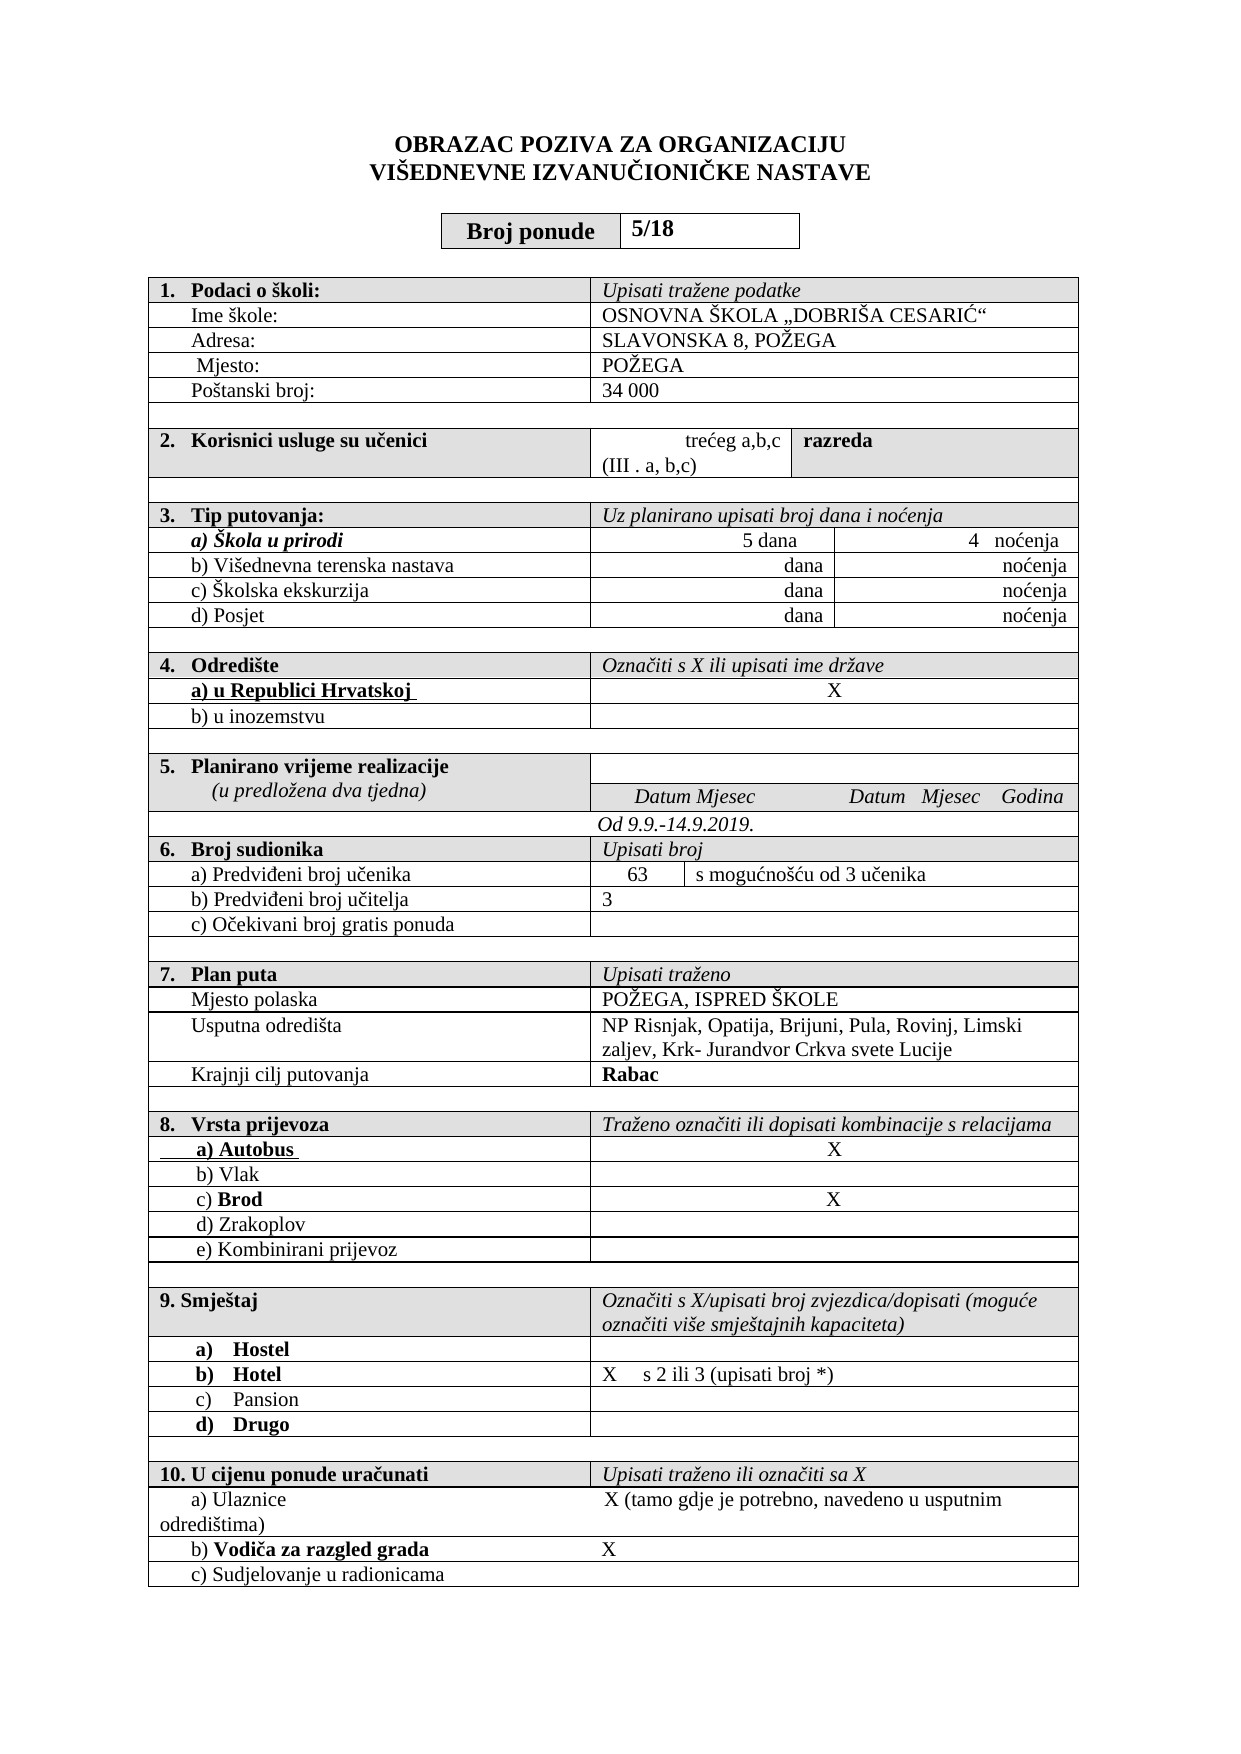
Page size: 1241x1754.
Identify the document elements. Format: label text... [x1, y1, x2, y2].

table_cell 4 noćenja [835, 528, 1078, 552]
table_cell c) Sudjelovanje u radionicama [149, 1562, 1078, 1586]
table_cell Mjesto polaska [149, 988, 590, 1011]
table_cell b) Predviđeni broj učitelja [149, 887, 590, 911]
table_cell [591, 704, 1078, 728]
table_cell a) Predviđeni broj učenika [149, 862, 590, 886]
table_cell [149, 478, 1078, 502]
table_cell [591, 754, 1078, 782]
table_cell 2. Korisnici usluge su učenici [149, 429, 590, 477]
table_cell 9. Smještaj [149, 1288, 590, 1336]
table_cell Pansion [149, 1387, 590, 1411]
table_cell Upisati broj [591, 837, 1078, 861]
table_cell Ime škole: [149, 303, 590, 327]
table_cell [591, 1212, 1078, 1236]
table_cell [149, 628, 1078, 652]
table_cell trećeg a,b,c (III . a, b,c) [591, 429, 791, 477]
table_cell Označiti s X ili upisati ime države [591, 653, 1078, 677]
table_cell b) Vlak [149, 1162, 590, 1186]
table_cell Hostel [149, 1337, 590, 1361]
table_cell s mogućnošću od 3 učenika [685, 862, 1078, 886]
table_cell noćenja [835, 578, 1078, 602]
table_cell e) Kombinirani prijevoz [149, 1238, 590, 1261]
table_cell Označiti s X/upisati broj zvjezdica/dopisati (moguće označiti više smještajnih kapaciteta) [591, 1288, 1078, 1336]
table_cell Traženo označiti ili dopisati kombinacije s relacijama [591, 1112, 1078, 1136]
table_cell Rabac [591, 1062, 1078, 1086]
table_cell [591, 1387, 1078, 1411]
table_cell [591, 912, 1078, 936]
table_cell 6. Broj sudionika [149, 837, 590, 861]
table_cell Mjesto: [149, 353, 590, 377]
table_cell Hotel [149, 1362, 590, 1386]
table_cell b) Višednevna terenska nastava [149, 553, 590, 577]
table_cell 8. Vrsta prijevoza [149, 1112, 590, 1136]
table_cell 34 000 [591, 378, 1078, 402]
table_cell Krajnji cilj putovanja [149, 1062, 590, 1086]
table_cell noćenja [835, 603, 1078, 627]
table_cell 3 [591, 887, 1078, 911]
table_cell [149, 1087, 1078, 1111]
table_cell a) Ulaznice X (tamo gdje je potrebno, navedeno u usputnim odredištima) [149, 1488, 1078, 1536]
table_cell b) Vodiča za razgled grada X [149, 1537, 1078, 1561]
table_cell X s 2 ili 3 (upisati broj *) [591, 1362, 1078, 1386]
table_cell Adresa: [149, 328, 590, 352]
table_cell [591, 1238, 1078, 1261]
table_cell 4. Odredište [149, 653, 590, 677]
table_cell Upisati traženo ili označiti sa X [591, 1462, 1078, 1486]
table_cell noćenja [835, 553, 1078, 577]
table_cell X [591, 1137, 1078, 1161]
text VIŠEDNEVNE IZVANUČIONIČKE NASTAVE [148, 157, 1092, 185]
table_cell a) Škola u prirodi [149, 528, 590, 552]
table_cell a) u Republici Hrvatskoj [149, 679, 590, 702]
table_cell a) Autobus [149, 1137, 590, 1161]
table_cell POŽEGA, ISPRED ŠKOLE [591, 988, 1078, 1011]
table_cell razreda [792, 429, 1078, 477]
table_cell SLAVONSKA 8, POŽEGA [591, 328, 1078, 352]
table_cell dana [591, 603, 834, 627]
table_cell 7. Plan puta [149, 962, 590, 986]
table_cell [591, 1162, 1078, 1186]
table_cell dana [591, 553, 834, 577]
table_cell 10. U cijenu ponude uračunati [149, 1462, 590, 1486]
table_cell d) Zrakoplov [149, 1212, 590, 1236]
table_cell NP Risnjak, Opatija, Brijuni, Pula, Rovinj, Limski zaljev, Krk- Jurandvor Crkva svete Lucije [591, 1013, 1078, 1061]
table_cell Uz planirano upisati broj dana i noćenja [591, 503, 1078, 527]
table_cell OSNOVNA ŠKOLA „DOBRIŠA CESARIĆ“ [591, 303, 1078, 327]
table_cell 3. Tip putovanja: [149, 503, 590, 527]
table_cell [149, 1437, 1078, 1461]
table_cell [149, 1263, 1078, 1287]
table_cell Datum Mjesec Datum Mjesec Godina [591, 784, 1078, 811]
table_cell Usputna odredišta [149, 1013, 590, 1061]
table_cell dana [591, 578, 834, 602]
table_cell [591, 1337, 1078, 1361]
table_cell [149, 403, 1078, 427]
table_cell d) Posjet [149, 603, 590, 627]
table_cell X [591, 1187, 1078, 1211]
table_cell Drugo [149, 1412, 590, 1436]
table_cell c) Očekivani broj gratis ponuda [149, 912, 590, 936]
table_cell POŽEGA [591, 353, 1078, 377]
table_cell Upisati traženo [591, 962, 1078, 986]
table_cell c) Brod [149, 1187, 590, 1211]
table_cell [149, 729, 1078, 753]
table_cell 5 dana [591, 528, 834, 552]
table_cell [149, 937, 1078, 961]
table_header Broj ponude [442, 214, 620, 248]
table_header 5/18 [621, 214, 799, 248]
table_header Upisati tražene podatke [591, 278, 1078, 302]
table_cell c) Školska ekskurzija [149, 578, 590, 602]
table_cell b) u inozemstvu [149, 704, 590, 728]
table_cell Od 9.9.-14.9.2019. [149, 812, 1078, 836]
table_cell X [591, 679, 1078, 702]
table_header 1. Podaci o školi: [149, 278, 590, 302]
table_cell [591, 1412, 1078, 1436]
table_cell Poštanski broj: [149, 378, 590, 402]
text OBRAZAC POZIVA ZA ORGANIZACIJU [148, 130, 1092, 157]
table_cell 63 [591, 862, 684, 886]
table_cell 5. Planirano vrijeme realizacije (u predložena dva tjedna) [149, 754, 590, 811]
